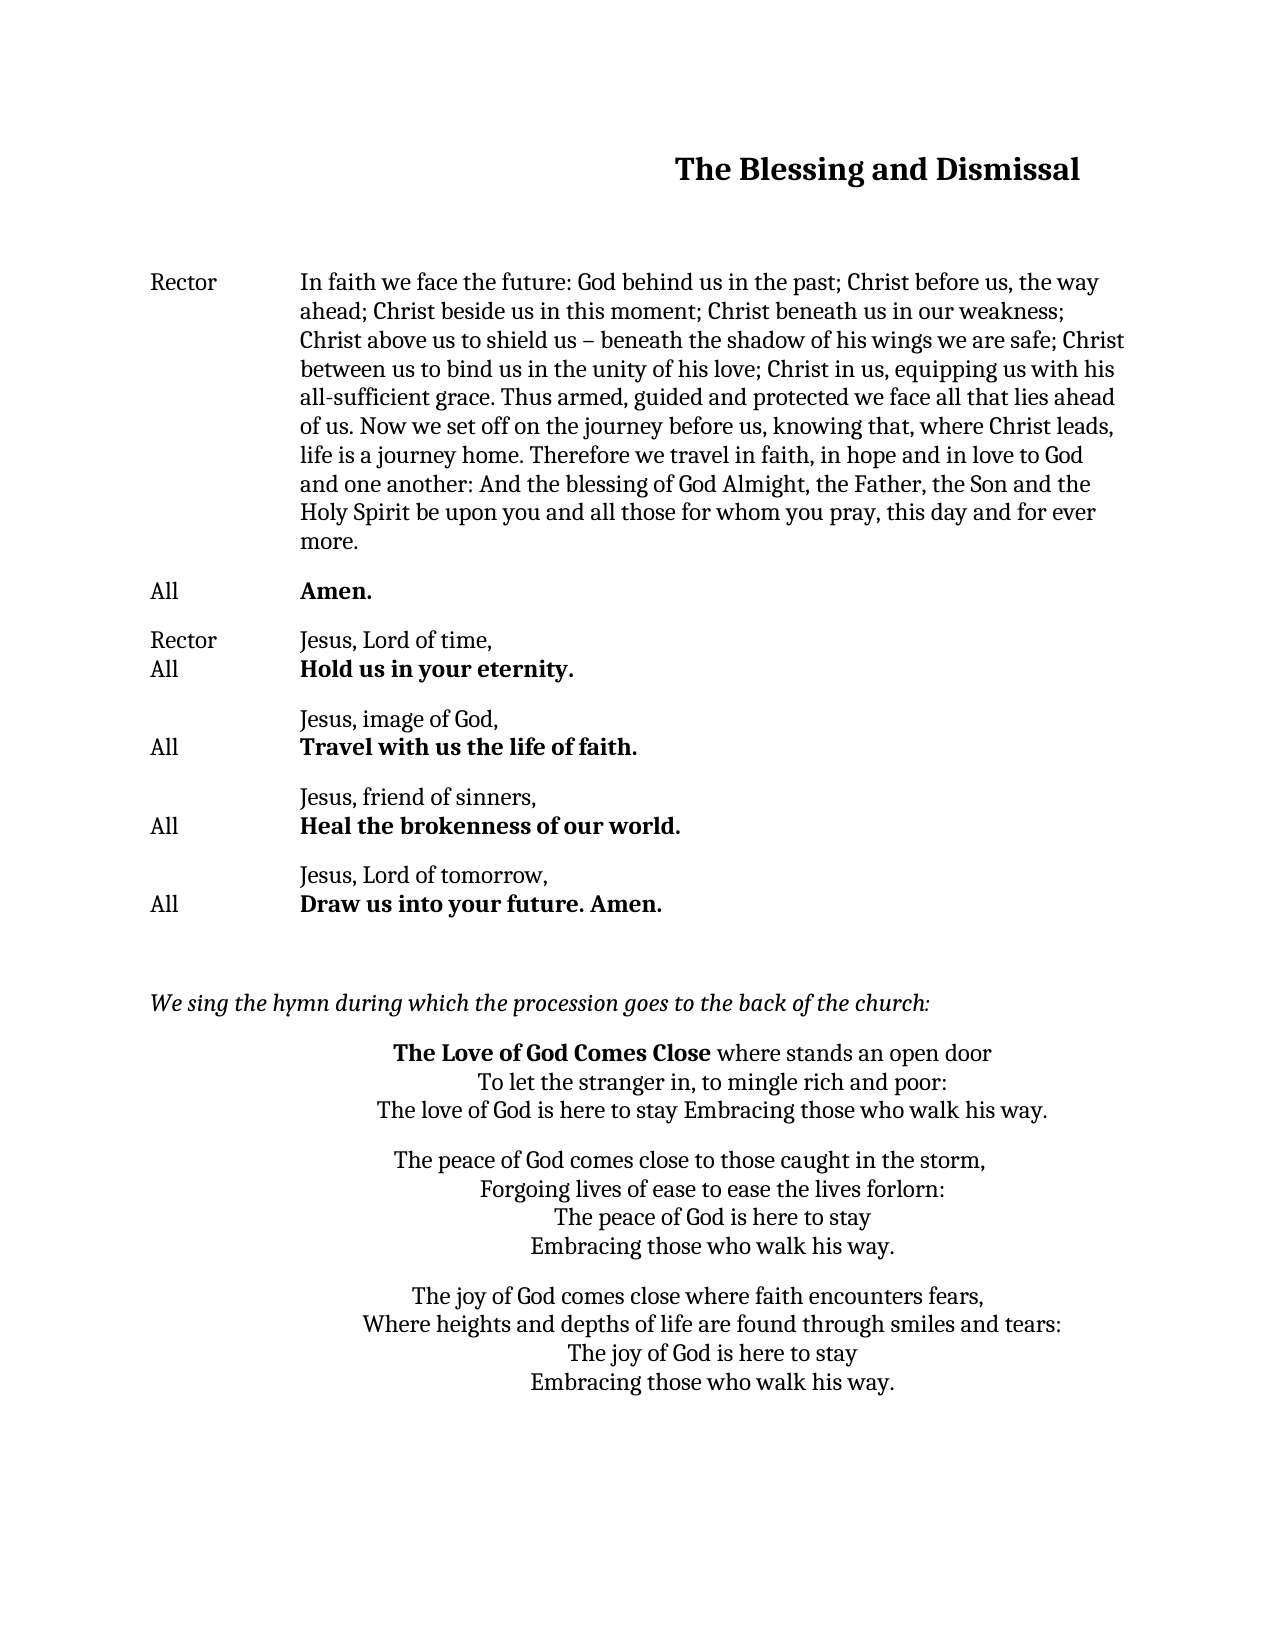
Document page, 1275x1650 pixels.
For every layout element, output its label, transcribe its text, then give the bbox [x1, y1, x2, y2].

text Jesus, image of God, [150, 704, 1125, 733]
text Jesus, Lord of tomorrow, [150, 861, 1125, 890]
text All Travel with us the life of faith. [150, 733, 1125, 762]
text We sing the hymn during which the procession goes to the back of the church: [150, 989, 1125, 1018]
text All Draw us into your future. Amen. [150, 890, 1125, 919]
text The Blessing and Dismissal [150, 150, 1125, 188]
text Jesus, friend of sinners, [150, 783, 1125, 812]
text The joy of God comes close where faith encounters fears, Where heights and depths of life are found through smiles and tears: The joy of God is here to stay Embracing those who walk his way. [150, 1282, 1125, 1397]
text Rector Jesus, Lord of time, [150, 626, 1125, 655]
text Rector In faith we face the future: God behind us in the past; Christ before us, the way ahead; Christ beside us in this moment; Christ beneath us in our weakness; Christ above us to shield us – beneath the shadow of his wings we are safe; Christ between us to bind us in the unity of his love; Christ in us, equipping us with his all-sufficient grace. Thus armed, guided and protected we face all that lies ahead of us. Now we set off on the journey before us, knowing that, where Christ leads, life is a journey home. Therefore we travel in faith, in hope and in love to God and one another: And the blessing of God Almight, the Father, the Son and the Holy Spirit be upon you and all those for whom you pray, this day and for ever more. [150, 268, 1125, 556]
text The peace of God comes close to those caught in the storm, Forgoing lives of ease to ease the lives forlorn: The peace of God is here to stay Embracing those who walk his way. [150, 1146, 1125, 1261]
text All Hold us in your eternity. [150, 655, 1125, 684]
text All Amen. [150, 577, 1125, 605]
text All Heal the brokenness of our world. [150, 812, 1125, 840]
text The Love of God Comes Close where stands an open door To let the stranger in, to mingle rich and poor: The love of God is here to stay Embracing those who walk his way. [150, 1039, 1125, 1125]
